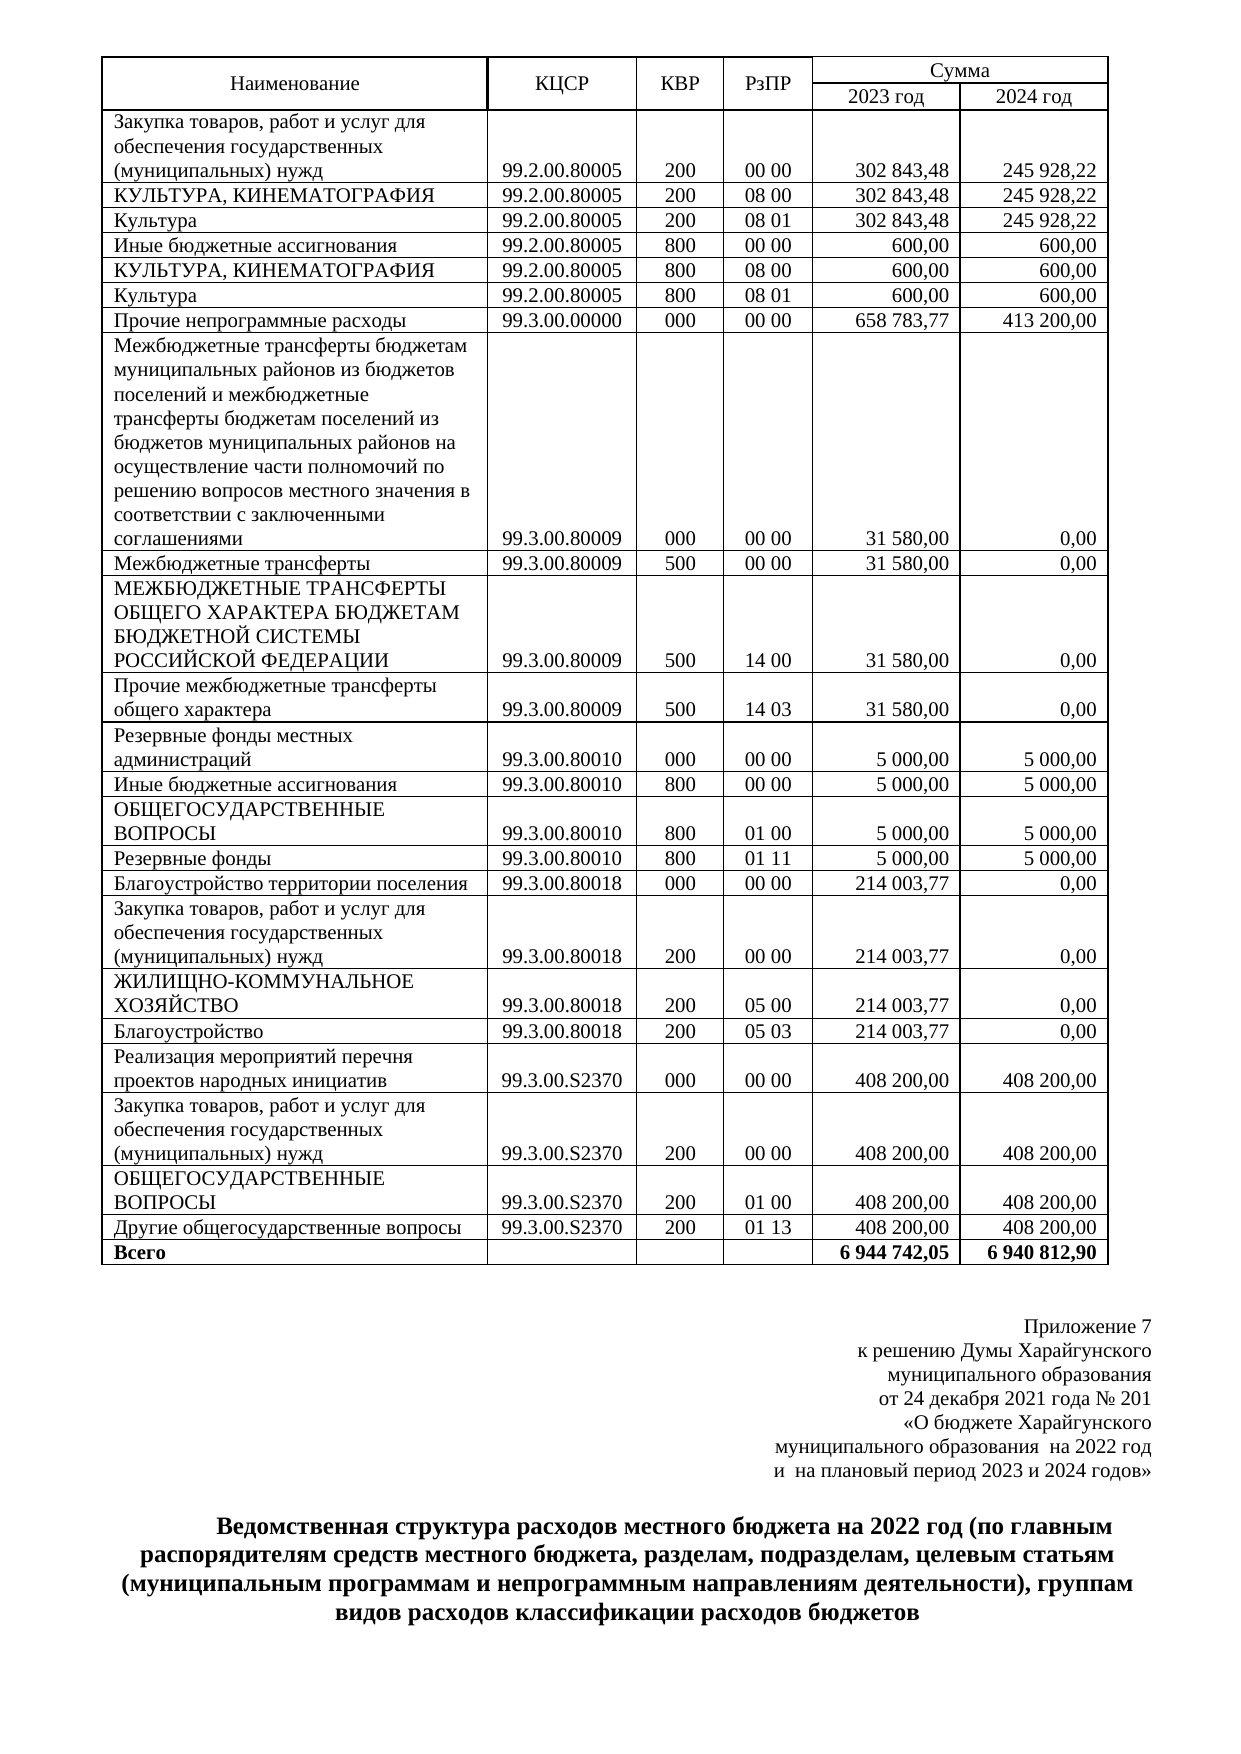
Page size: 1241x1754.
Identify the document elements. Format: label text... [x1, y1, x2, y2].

table_cell 302 843,48 [813, 183, 959, 207]
table_cell 99.3.00.S2370 [488, 1093, 636, 1165]
table_cell Культура [103, 283, 487, 307]
table_cell Межбюджетные трансферты бюджетам муниципальных районов из бюджетов поселений и межбюджетные трансферты бюджетам поселений из бюджетов муниципальных районов на осуществление части полномочий по решению вопросов местного значения в соответствии с заключенными соглашениями [103, 333, 487, 550]
table_cell 658 783,77 [813, 308, 959, 332]
table_cell 200 [637, 969, 723, 1017]
table_cell Закупка товаров, работ и услуг для обеспечения государственных (муниципальных) нужд [103, 111, 487, 182]
table_cell 200 [637, 1215, 723, 1239]
table_cell 0,00 [961, 333, 1107, 550]
table_cell Иные бюджетные ассигнования [103, 233, 487, 257]
table_cell 413 200,00 [961, 308, 1107, 332]
table_cell 99.2.00.80005 [488, 283, 636, 307]
table_cell 200 [637, 1093, 723, 1165]
table_cell 408 200,00 [813, 1093, 959, 1165]
table_cell 99.3.00.80018 [488, 969, 636, 1017]
table_cell 408 200,00 [961, 1044, 1107, 1092]
table_cell [637, 1240, 723, 1264]
table_cell 5 000,00 [813, 723, 959, 771]
table_cell 000 [637, 871, 723, 895]
table_cell 99.2.00.80005 [488, 258, 636, 282]
text и на плановый период 2023 и 2024 годов» [103, 1458, 1152, 1482]
table_cell 800 [637, 772, 723, 796]
table_cell 5 000,00 [813, 772, 959, 796]
table_cell 2024 год [961, 84, 1107, 108]
table_cell 800 [637, 258, 723, 282]
table_cell 99.3.00.80018 [488, 1019, 636, 1043]
table_cell 302 843,48 [813, 208, 959, 232]
table_cell 5 000,00 [961, 797, 1107, 845]
table_cell 99.2.00.80005 [488, 111, 636, 182]
table_cell 6 944 742,05 [813, 1240, 959, 1264]
table_cell 408 200,00 [813, 1044, 959, 1092]
text «О бюджете Харайгунского [103, 1410, 1152, 1434]
text муниципального образования [103, 1362, 1152, 1386]
table_cell Благоустройство территории поселения [103, 871, 487, 895]
table_cell 00 00 [724, 233, 812, 257]
table_header Наименование [103, 58, 486, 108]
table_cell 5 000,00 [961, 846, 1107, 870]
table_cell 14 03 [724, 673, 812, 721]
table_cell 01 11 [724, 846, 812, 870]
table_cell 214 003,77 [813, 1019, 959, 1043]
table_cell 00 00 [724, 772, 812, 796]
table_cell 408 200,00 [961, 1215, 1107, 1239]
table_cell 500 [637, 551, 723, 575]
table_cell 08 00 [724, 183, 812, 207]
table_cell 245 928,22 [961, 111, 1107, 182]
table_cell Культура [103, 208, 487, 232]
table_cell 99.3.00.S2370 [488, 1215, 636, 1239]
table_cell Благоустройство [103, 1019, 487, 1043]
table_cell 5 000,00 [961, 723, 1107, 771]
table_cell 408 200,00 [961, 1166, 1107, 1214]
table_cell 00 00 [724, 1093, 812, 1165]
table_cell 800 [637, 797, 723, 845]
table_cell 99.3.00.80010 [488, 797, 636, 845]
text Ведомственная структура расходов местного бюджета на 2022 год (по главным распорядителям средств местного бюджета, разделам, подразделам, целевым статьям (муниципальным программам и непрограммным направлениям деятельности), группам видов расходов классификации расходов бюджетов [103, 1511, 1152, 1626]
table_cell Прочие межбюджетные трансферты общего характера [103, 673, 487, 721]
table_cell 0,00 [961, 673, 1107, 721]
table_cell 200 [637, 111, 723, 182]
table_cell 0,00 [961, 1019, 1107, 1043]
table_cell 245 928,22 [961, 208, 1107, 232]
table_cell 214 003,77 [813, 871, 959, 895]
table_cell 01 00 [724, 1166, 812, 1214]
table_cell 200 [637, 183, 723, 207]
table_cell 408 200,00 [961, 1093, 1107, 1165]
table_cell КУЛЬТУРА, КИНЕМАТОГРАФИЯ [103, 258, 487, 282]
table_cell 00 00 [724, 111, 812, 182]
table_cell 00 00 [724, 871, 812, 895]
table_cell 5 000,00 [961, 772, 1107, 796]
table_cell Иные бюджетные ассигнования [103, 772, 487, 796]
table_cell Всего [103, 1240, 487, 1264]
table_cell Резервные фонды местных администраций [103, 723, 487, 771]
table_cell ЖИЛИЩНО-КОММУНАЛЬНОЕ ХОЗЯЙСТВО [103, 969, 487, 1017]
table_cell 99.3.00.80010 [488, 723, 636, 771]
table_cell 200 [637, 208, 723, 232]
table_cell 99.3.00.00000 [488, 308, 636, 332]
table_cell Реализация мероприятий перечня проектов народных инициатив [103, 1044, 487, 1092]
table_cell 800 [637, 233, 723, 257]
table_cell 500 [637, 673, 723, 721]
table_cell 302 843,48 [813, 111, 959, 182]
table_cell 01 13 [724, 1215, 812, 1239]
text от 24 декабря 2021 года № 201 [103, 1386, 1152, 1410]
table_cell Закупка товаров, работ и услуг для обеспечения государственных (муниципальных) нужд [103, 1093, 487, 1165]
table_cell 00 00 [724, 723, 812, 771]
table_cell 05 03 [724, 1019, 812, 1043]
table_cell [488, 1240, 636, 1264]
table_cell 5 000,00 [813, 797, 959, 845]
table_cell 99.3.00.80009 [488, 673, 636, 721]
table_cell 08 01 [724, 208, 812, 232]
table_cell 600,00 [961, 258, 1107, 282]
table_cell 800 [637, 846, 723, 870]
table_cell 31 580,00 [813, 576, 959, 672]
text Приложение 7 [103, 1313, 1152, 1338]
text к решению Думы Харайгунского [103, 1338, 1152, 1362]
table_cell 408 200,00 [813, 1215, 959, 1239]
table_cell 0,00 [961, 871, 1107, 895]
table_cell 99.3.00.80018 [488, 896, 636, 968]
table_cell 0,00 [961, 896, 1107, 968]
table_cell МЕЖБЮДЖЕТНЫЕ ТРАНСФЕРТЫ ОБЩЕГО ХАРАКТЕРА БЮДЖЕТАМ БЮДЖЕТНОЙ СИСТЕМЫ РОССИЙСКОЙ ФЕДЕРАЦИИ [103, 576, 487, 672]
table_cell Закупка товаров, работ и услуг для обеспечения государственных (муниципальных) нужд [103, 896, 487, 968]
table_cell 6 940 812,90 [961, 1240, 1107, 1264]
table_cell Межбюджетные трансферты [103, 551, 487, 575]
table_cell 2023 год [813, 84, 959, 108]
table_cell 600,00 [961, 233, 1107, 257]
table_cell КУЛЬТУРА, КИНЕМАТОГРАФИЯ [103, 183, 487, 207]
table_cell ОБЩЕГОСУДАРСТВЕННЫЕ ВОПРОСЫ [103, 1166, 487, 1214]
table_cell 000 [637, 1044, 723, 1092]
table_header КЦСР [489, 58, 636, 108]
table_cell 500 [637, 576, 723, 672]
table_cell 200 [637, 1166, 723, 1214]
table_cell 14 00 [724, 576, 812, 672]
table_cell 000 [637, 308, 723, 332]
table_cell 31 580,00 [813, 551, 959, 575]
table_cell 214 003,77 [813, 969, 959, 1017]
table_cell 000 [637, 333, 723, 550]
table_cell 99.3.00.80010 [488, 846, 636, 870]
table_cell 00 00 [724, 308, 812, 332]
table_cell ОБЩЕГОСУДАРСТВЕННЫЕ ВОПРОСЫ [103, 797, 487, 845]
table_cell 5 000,00 [813, 846, 959, 870]
table_cell 99.3.00.S2370 [488, 1166, 636, 1214]
table_cell 0,00 [961, 551, 1107, 575]
table_cell 0,00 [961, 576, 1107, 672]
table_header РзПР [724, 58, 812, 108]
table_cell 00 00 [724, 1044, 812, 1092]
table_cell 600,00 [813, 233, 959, 257]
table_cell Прочие непрограммные расходы [103, 308, 487, 332]
table_cell 200 [637, 896, 723, 968]
table_cell Другие общегосударственные вопросы [103, 1215, 487, 1239]
table_header КВР [637, 58, 723, 108]
text муниципального образования на 2022 год [103, 1434, 1152, 1458]
table_cell [724, 1240, 812, 1264]
table_cell 00 00 [724, 896, 812, 968]
table_cell 600,00 [961, 283, 1107, 307]
table_cell 08 00 [724, 258, 812, 282]
table_cell 99.3.00.S2370 [488, 1044, 636, 1092]
table_cell 31 580,00 [813, 333, 959, 550]
table_cell 31 580,00 [813, 673, 959, 721]
table_cell 408 200,00 [813, 1166, 959, 1214]
table_cell 600,00 [813, 258, 959, 282]
table_cell 99.3.00.80009 [488, 576, 636, 672]
table_cell 01 00 [724, 797, 812, 845]
table_cell Резервные фонды [103, 846, 487, 870]
table_cell 245 928,22 [961, 183, 1107, 207]
table_cell 99.2.00.80005 [488, 208, 636, 232]
table_cell 214 003,77 [813, 896, 959, 968]
table_cell 200 [637, 1019, 723, 1043]
table_cell 00 00 [724, 551, 812, 575]
table_cell 99.2.00.80005 [488, 233, 636, 257]
table_cell 08 01 [724, 283, 812, 307]
table_cell 99.3.00.80010 [488, 772, 636, 796]
table_cell 800 [637, 283, 723, 307]
table_cell 99.3.00.80009 [488, 333, 636, 550]
table_cell 99.3.00.80009 [488, 551, 636, 575]
table_cell 99.3.00.80018 [488, 871, 636, 895]
table_header Сумма [813, 57, 1107, 82]
table_cell 99.2.00.80005 [488, 183, 636, 207]
table_cell 0,00 [961, 969, 1107, 1017]
table_cell 600,00 [813, 283, 959, 307]
table_cell 05 00 [724, 969, 812, 1017]
table_cell 000 [637, 723, 723, 771]
table_cell 00 00 [724, 333, 812, 550]
